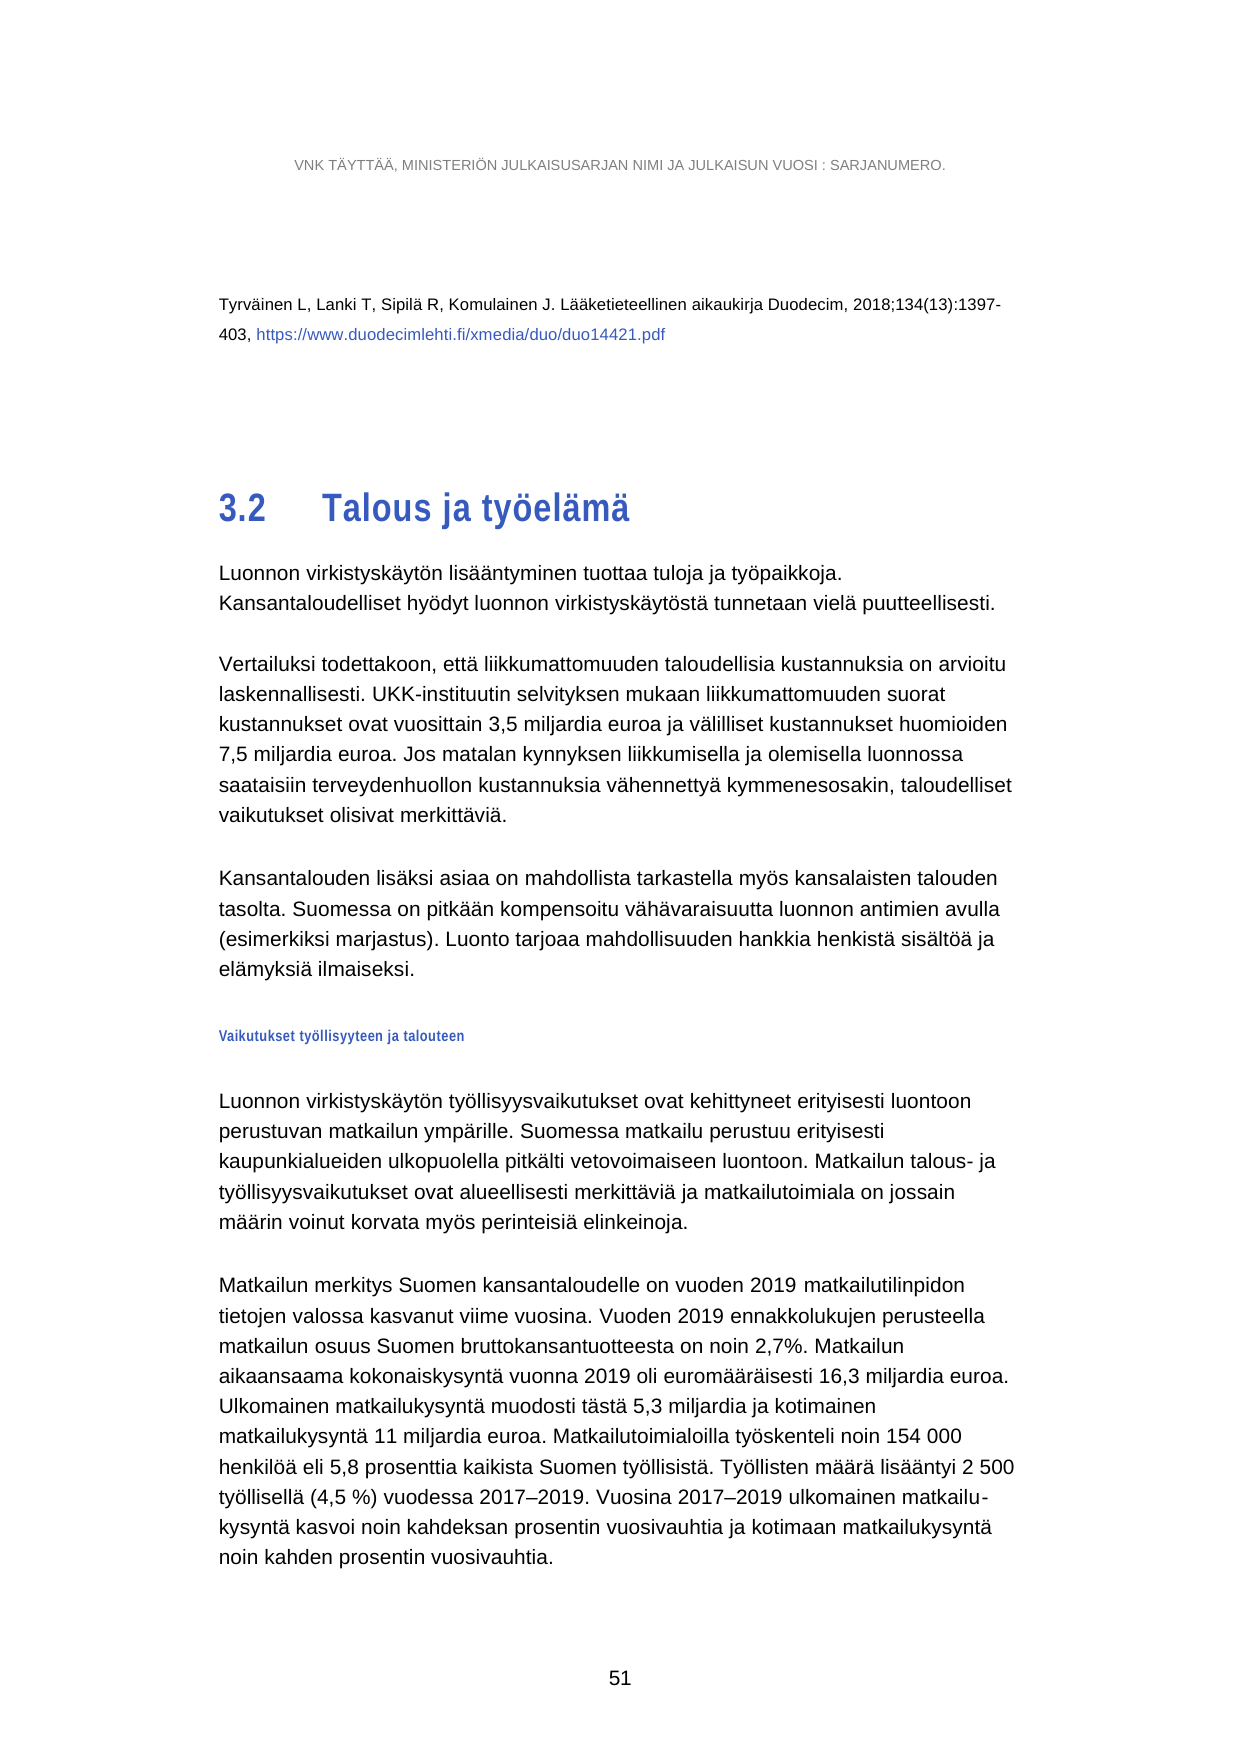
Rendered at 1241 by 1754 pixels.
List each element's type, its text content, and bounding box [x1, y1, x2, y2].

text Tyrväinen L, Lanki T, Sipilä R, Komulainen J. Lääketieteellinen aikaukirja Duodecim, 2018;134(13):1397-403, https://www.duodecimlehti.fi/xmedia/duo/duo14421.pdf [218, 283, 1022, 344]
subtitle Talous ja työelämä [218, 484, 1022, 530]
text Vaikutukset työllisyyteen ja talouteen [218, 1027, 1022, 1058]
text Luonnon virkistyskäytön lisääntyminen tuottaa tuloja ja työpaikkoja. Kansantaloudelliset hyödyt luonnon virkistyskäytöstä tunnetaan vielä puutteellisesti. Vertailuksi todettakoon, että liikkumattomuuden taloudellisia kustannuksia on arvioitu laskennallisesti. UKK-instituutin selvityksen mukaan liikkumattomuuden suorat kustannukset ovat vuosittain 3,5 miljardia euroa ja välilliset kustannukset huomioiden 7,5 miljardia euroa. Jos matalan kynnyksen liikkumisella ja olemisella luonnossa saataisiin terveydenhuollon kustannuksia vähennettyä kymmenesosakin, taloudelliset vaikutukset olisivat merkittäviä. [218, 555, 1022, 827]
text Kansantalouden lisäksi asiaa on mahdollista tarkastella myös kansalaisten talouden tasolta. Suomessa on pitkään kompensoitu vähävaraisuutta luonnon antimien avulla (esimerkiksi marjastus). Luonto tarjoaa mahdollisuuden hankkia henkistä sisältöä ja elämyksiä ilmaiseksi. [218, 860, 1022, 981]
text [218, 1267, 1022, 1569]
text Luonnon virkistyskäytön työllisyysvaikutukset ovat kehittyneet erityisesti luontoon perustuvan matkailun ympärille. Suomessa matkailu perustuu erityisesti kaupunkialueiden ulkopuolella pitkälti vetovoimaiseen luontoon. Matkailun talous- ja työllisyysvaikutukset ovat alueellisesti merkittäviä ja matkailutoimiala on jossain määrin voinut korvata myös perinteisiä elinkeinoja. [218, 1083, 1022, 1234]
